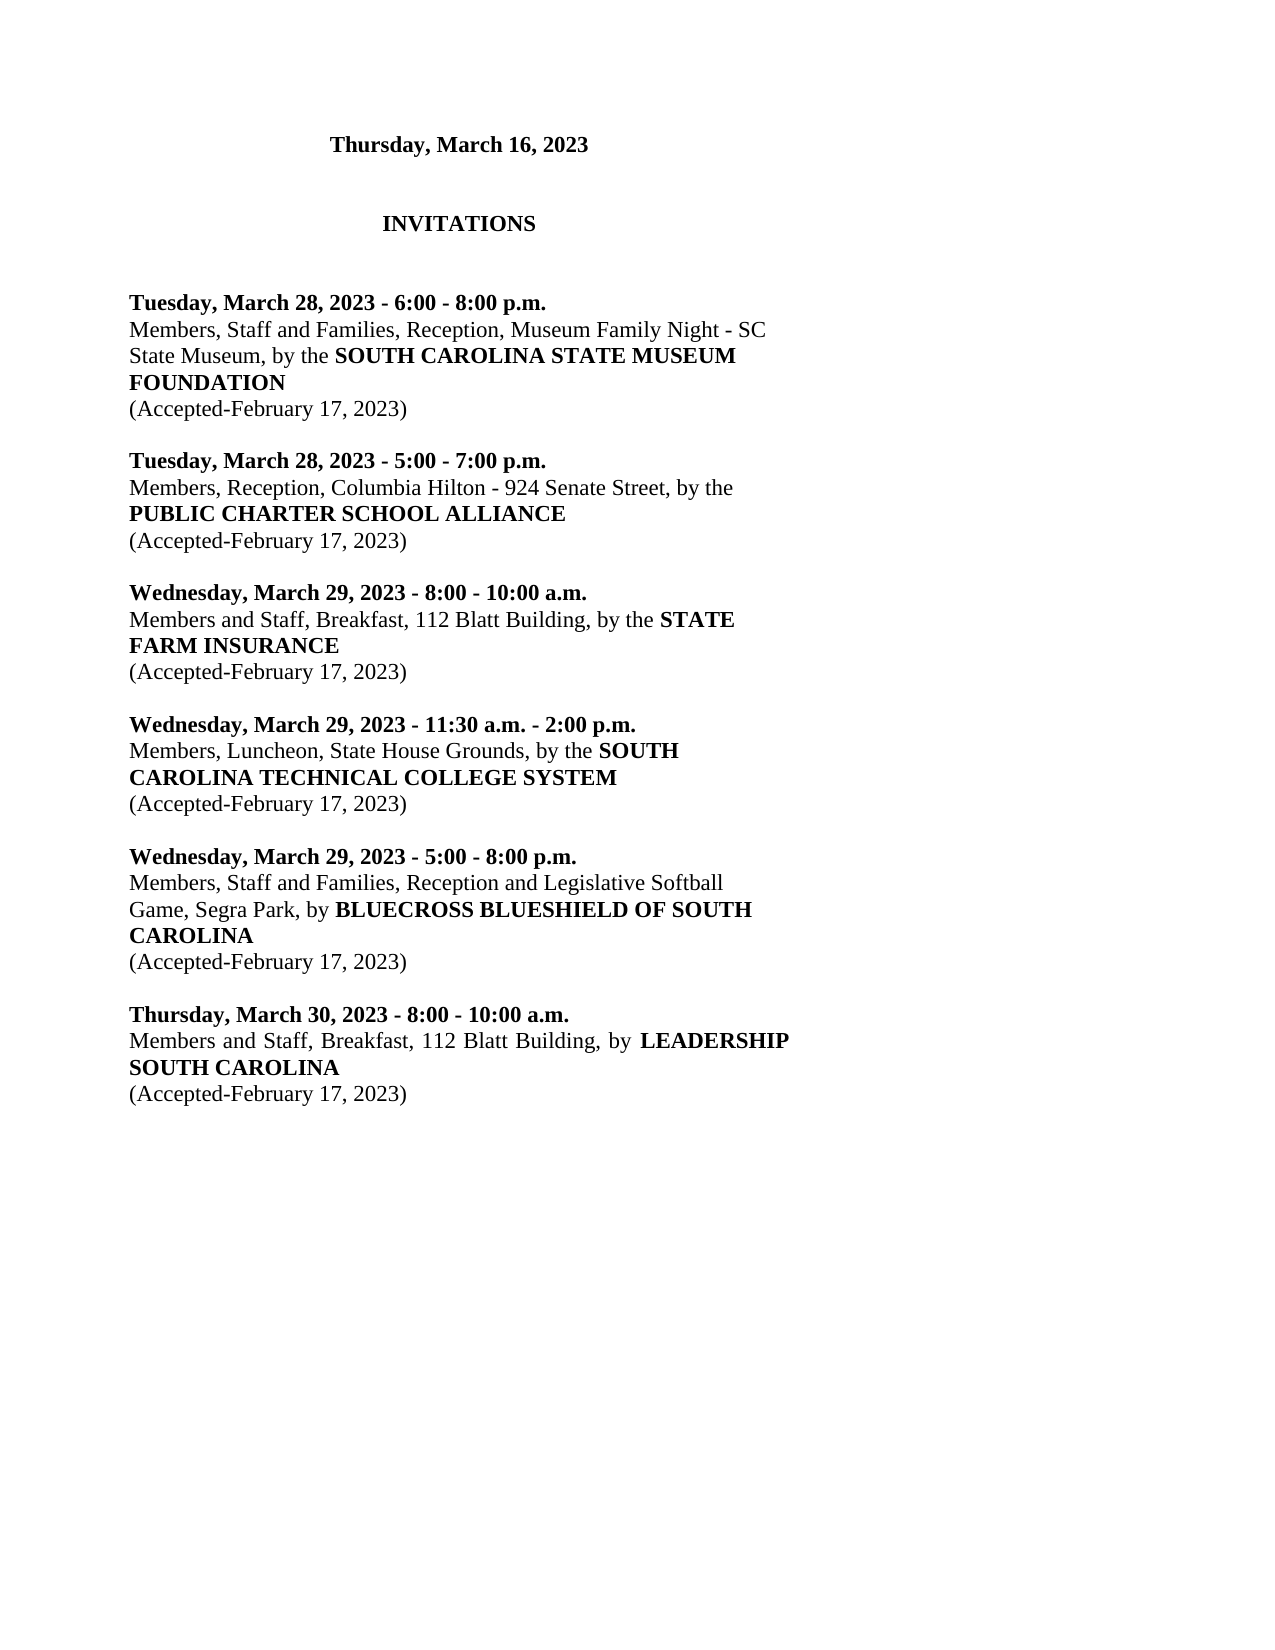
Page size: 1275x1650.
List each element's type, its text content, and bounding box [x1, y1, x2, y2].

text Members, Staff and Families, Reception, Museum Family Night - SC State Museum, by the South Carolina State Museum Foundation [129, 316, 789, 395]
text Members, Luncheon, State House Grounds, by the South Carolina Technical College System [129, 737, 789, 790]
text (Accepted-February 17, 2023) [129, 1080, 789, 1106]
text Members and Staff, Breakfast, 112 Blatt Building, by the State Farm Insurance [129, 606, 789, 658]
text (Accepted-February 17, 2023) [129, 790, 789, 817]
text Tuesday, March 28, 2023 - 6:00 - 8:00 p.m. [129, 289, 789, 316]
text Members, Staff and Families, Reception and Legislative Softball Game, Segra Park, by BlueCross BlueShield of South Carolina [129, 869, 789, 948]
text (Accepted-February 17, 2023) [129, 948, 789, 975]
text (Accepted-February 17, 2023) [129, 658, 789, 685]
text Thursday, March 16, 2023 [129, 131, 789, 158]
text Members and Staff, Breakfast, 112 Blatt Building, by Leadership South Carolina [129, 1027, 789, 1080]
text Wednesday, March 29, 2023 - 8:00 - 10:00 a.m. [129, 579, 789, 606]
text Thursday, March 30, 2023 - 8:00 - 10:00 a.m. [129, 1001, 789, 1027]
text Members, Reception, Columbia Hilton - 924 Senate Street, by the Public Charter School Alliance [129, 474, 789, 527]
text (Accepted-February 17, 2023) [129, 395, 789, 421]
subtitle INVITATIONS [129, 210, 789, 237]
text Wednesday, March 29, 2023 - 5:00 - 8:00 p.m. [129, 843, 789, 869]
text (Accepted-February 17, 2023) [129, 527, 789, 553]
text Wednesday, March 29, 2023 - 11:30 a.m. - 2:00 p.m. [129, 711, 789, 737]
text Tuesday, March 28, 2023 - 5:00 - 7:00 p.m. [129, 448, 789, 474]
